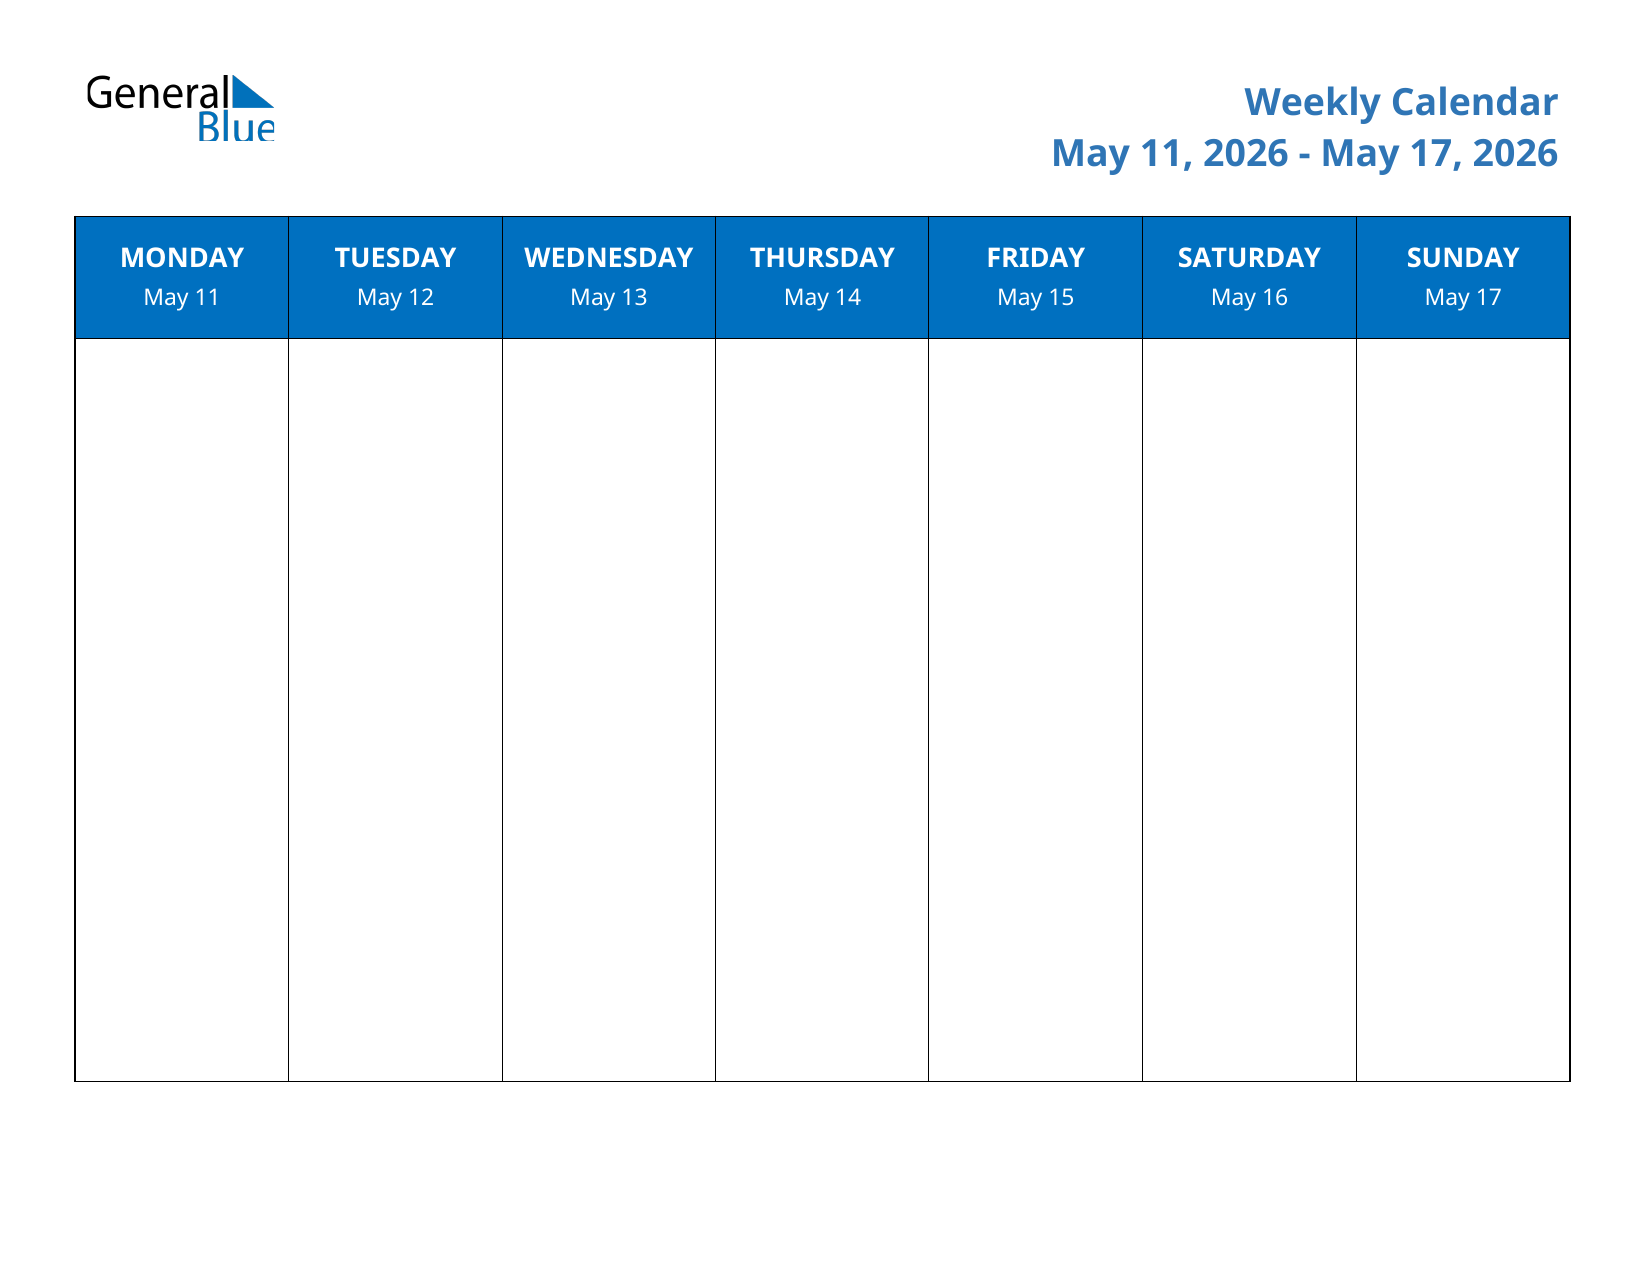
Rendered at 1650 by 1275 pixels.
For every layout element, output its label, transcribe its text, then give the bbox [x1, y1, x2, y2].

picture [86, 75, 275, 141]
table_header [75, 75, 291, 216]
table_header Weekly Calendar May 11, 2026 - May 17, 2026 [291, 75, 1570, 216]
table_cell [76, 339, 288, 1081]
table_cell WEDNESDAY May 13 [503, 217, 715, 338]
table_cell [503, 339, 715, 1081]
table_cell SATURDAY May 16 [1143, 217, 1356, 338]
table_cell [289, 339, 502, 1081]
table_cell TUESDAY May 12 [289, 217, 502, 338]
table_cell [1357, 339, 1569, 1081]
table_cell THURSDAY May 14 [716, 217, 928, 338]
table_cell SUNDAY May 17 [1357, 217, 1569, 338]
table_cell MONDAY May 11 [76, 217, 288, 338]
table_cell [716, 339, 928, 1081]
table_cell FRIDAY May 15 [929, 217, 1142, 338]
table_cell [1143, 339, 1356, 1081]
table_cell [929, 339, 1142, 1081]
